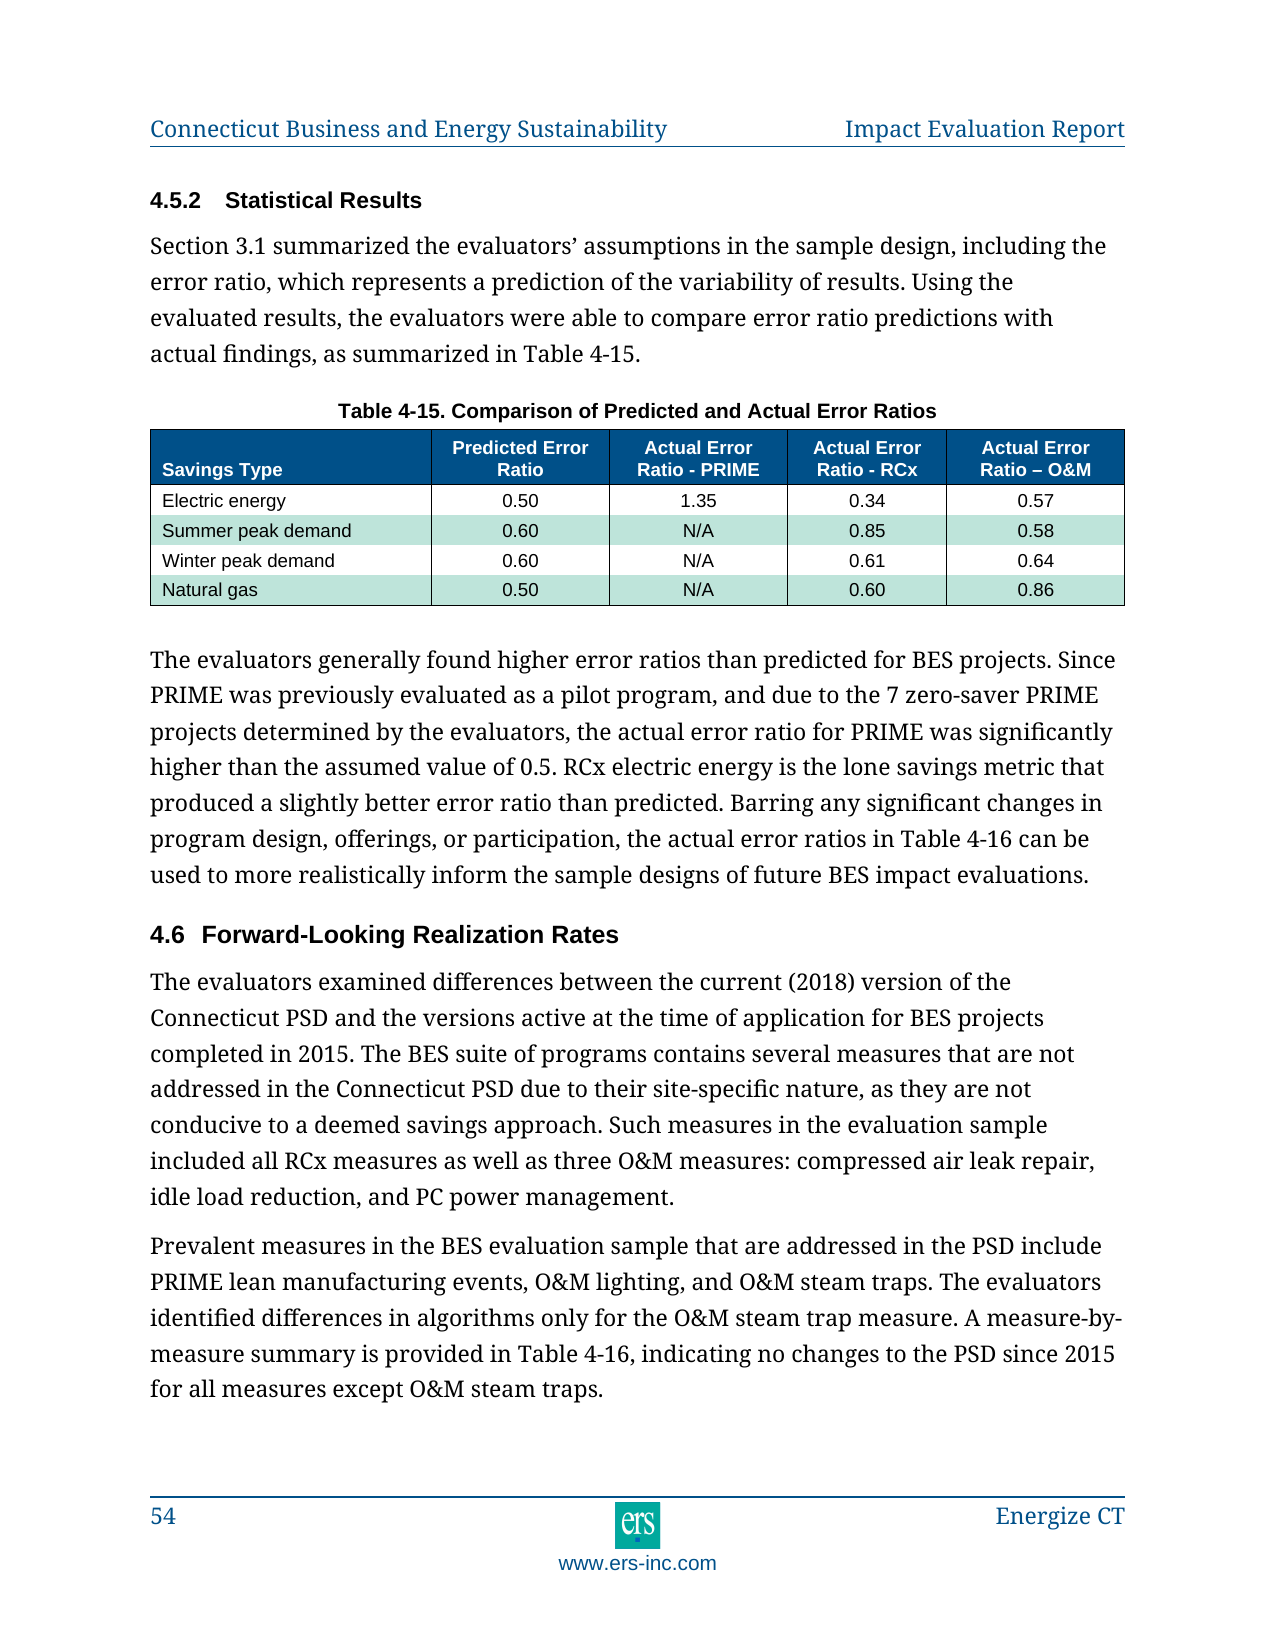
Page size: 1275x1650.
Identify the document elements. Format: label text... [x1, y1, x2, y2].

table_cell 0.64 [947, 545, 1124, 575]
table_header Predicted Error Ratio [432, 430, 609, 484]
table_header Actual Error Ratio – O&M [947, 430, 1124, 484]
table_cell N/A [610, 545, 787, 575]
subtitle Statistical Results [150, 187, 1125, 214]
table_cell 1.35 [610, 485, 787, 515]
table_cell N/A [610, 575, 787, 605]
table_header Savings Type [151, 430, 431, 484]
table_cell 0.60 [788, 575, 946, 605]
table_cell 0.61 [788, 545, 946, 575]
table_cell 0.86 [947, 575, 1124, 605]
table_cell Electric energy [151, 485, 431, 515]
table_header Actual Error Ratio - PRIME [610, 430, 787, 484]
picture [615, 1502, 661, 1549]
text The evaluators examined differences between the current (2018) version of the Connecticut PSD and the versions active at the time of application for BES projects completed in 2015. The BES suite of programs contains several measures that are not addressed in the Connecticut PSD due to their site-specific nature, as they are not conducive to a deemed savings approach. Such measures in the evaluation sample included all RCx measures as well as three O&M measures: compressed air leak repair, idle load reduction, and PC power management. [150, 966, 1125, 1212]
table_cell 0.85 [788, 515, 946, 545]
table_cell 0.50 [432, 575, 609, 605]
table_header Actual Error Ratio - RCx [788, 430, 946, 484]
table_cell 0.34 [788, 485, 946, 515]
text The evaluators generally found higher error ratios than predicted for BES projects. Since PRIME was previously evaluated as a pilot program, and due to the 7 zero-saver PRIME projects determined by the evaluators, the actual error ratio for PRIME was significantly higher than the assumed value of 0.5. RCx electric energy is the lone savings metric that produced a slightly better error ratio than predicted. Barring any significant changes in program design, offerings, or participation, the actual error ratios in Table 4-16 can be used to more realistically inform the sample designs of future BES impact evaluations. [150, 643, 1125, 890]
table_cell N/A [610, 515, 787, 545]
subtitle Forward-Looking Realization Rates [150, 920, 1125, 949]
table_cell 0.60 [432, 545, 609, 575]
table_cell 0.57 [947, 485, 1124, 515]
table_cell Natural gas [151, 575, 431, 605]
table_cell 0.50 [432, 485, 609, 515]
table_cell 0.60 [432, 515, 609, 545]
table_cell Winter peak demand [151, 545, 431, 575]
text Prevalent measures in the BES evaluation sample that are addressed in the PSD include PRIME lean manufacturing events, O&M lighting, and O&M steam traps. The evaluators identified differences in algorithms only for the O&M steam trap measure. A measure-by-measure summary is provided in Table 4-16, indicating no changes to the PSD since 2015 for all measures except O&M steam traps. [150, 1230, 1125, 1405]
text Section 3.1 summarized the evaluators’ assumptions in the sample design, including the error ratio, which represents a prediction of the variability of results. Using the evaluated results, the evaluators were able to compare error ratio predictions with actual findings, as summarized in Table 4-15. [150, 230, 1125, 369]
table_cell 0.58 [947, 515, 1124, 545]
table_cell Summer peak demand [151, 515, 431, 545]
text Table 4-15. Comparison of Predicted and Actual Error Ratios [150, 399, 1125, 423]
